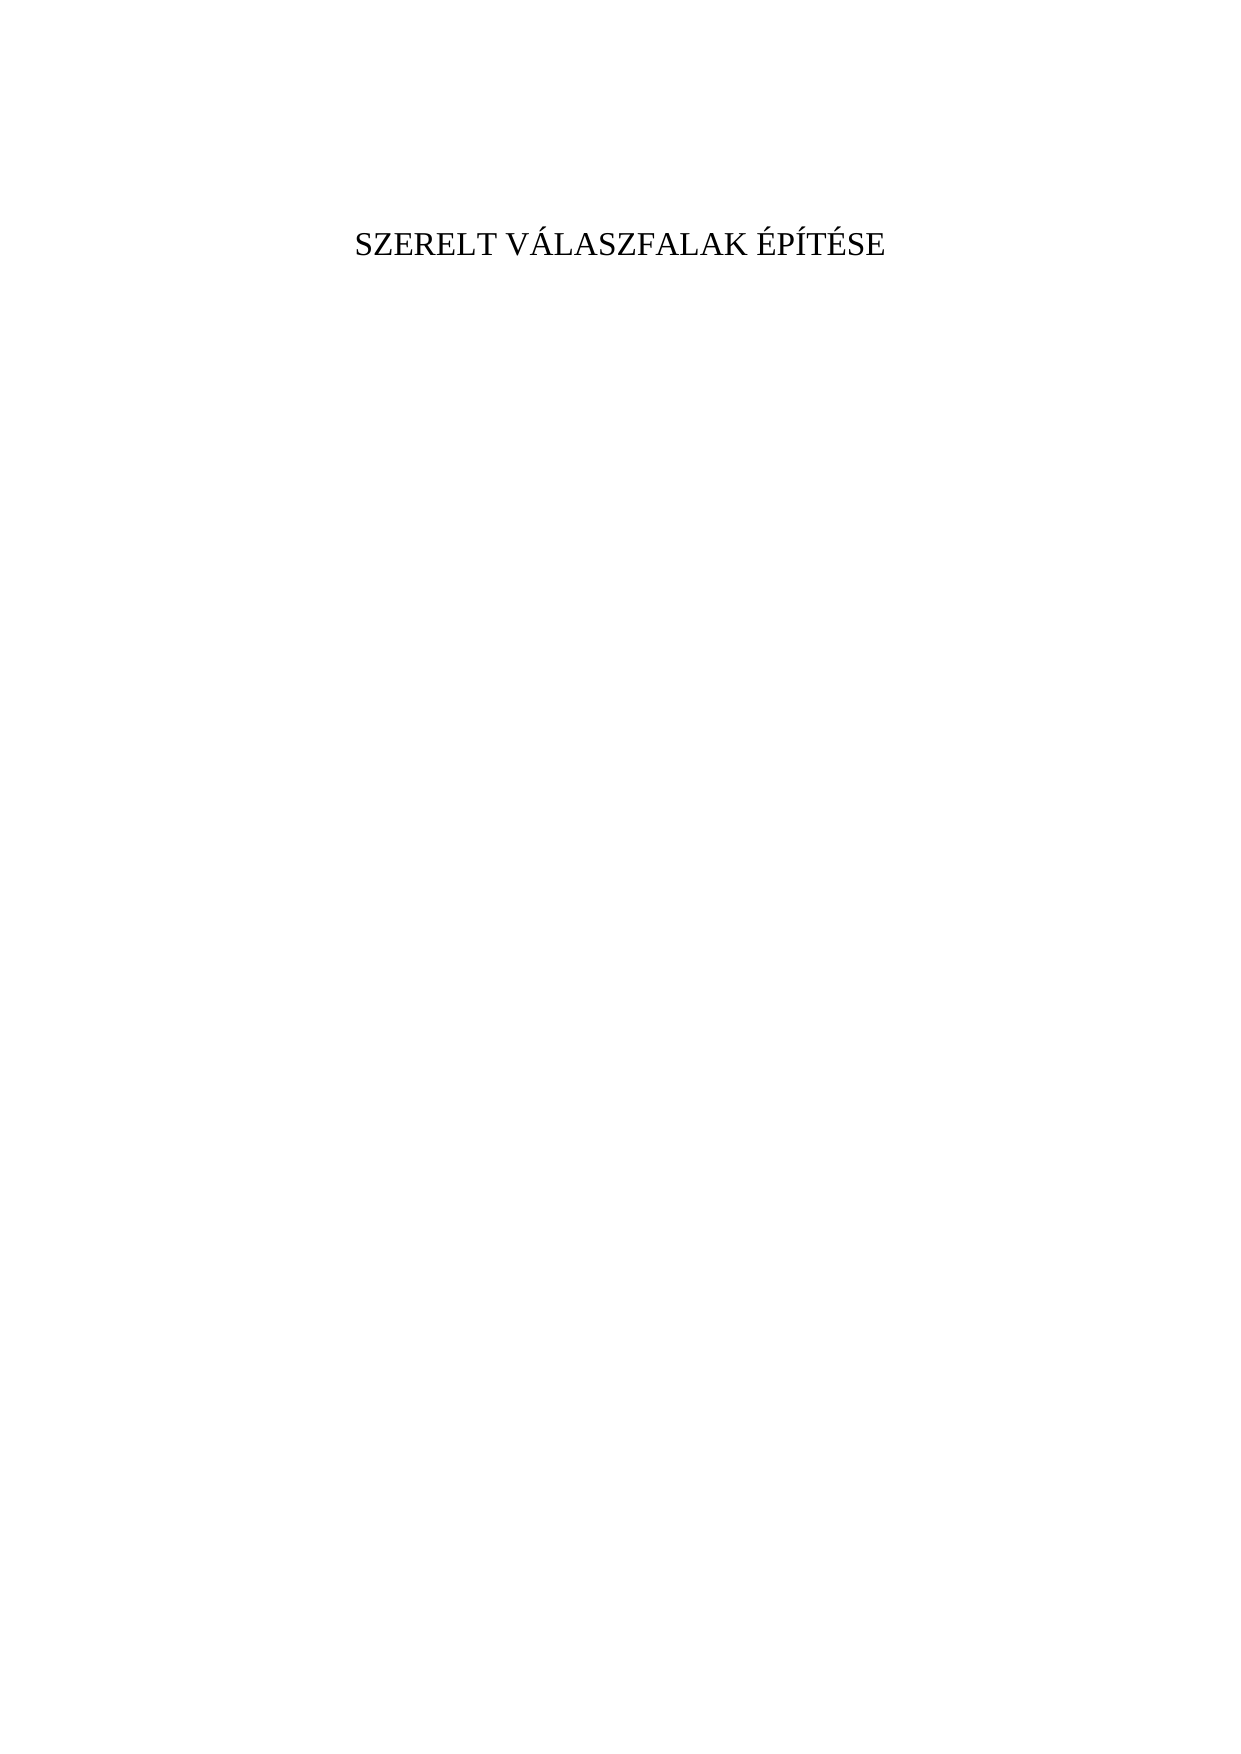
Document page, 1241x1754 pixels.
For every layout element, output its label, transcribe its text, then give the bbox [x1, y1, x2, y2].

text SZERELT VÁLASZFALAK ÉPÍTÉSE [148, 224, 1092, 263]
